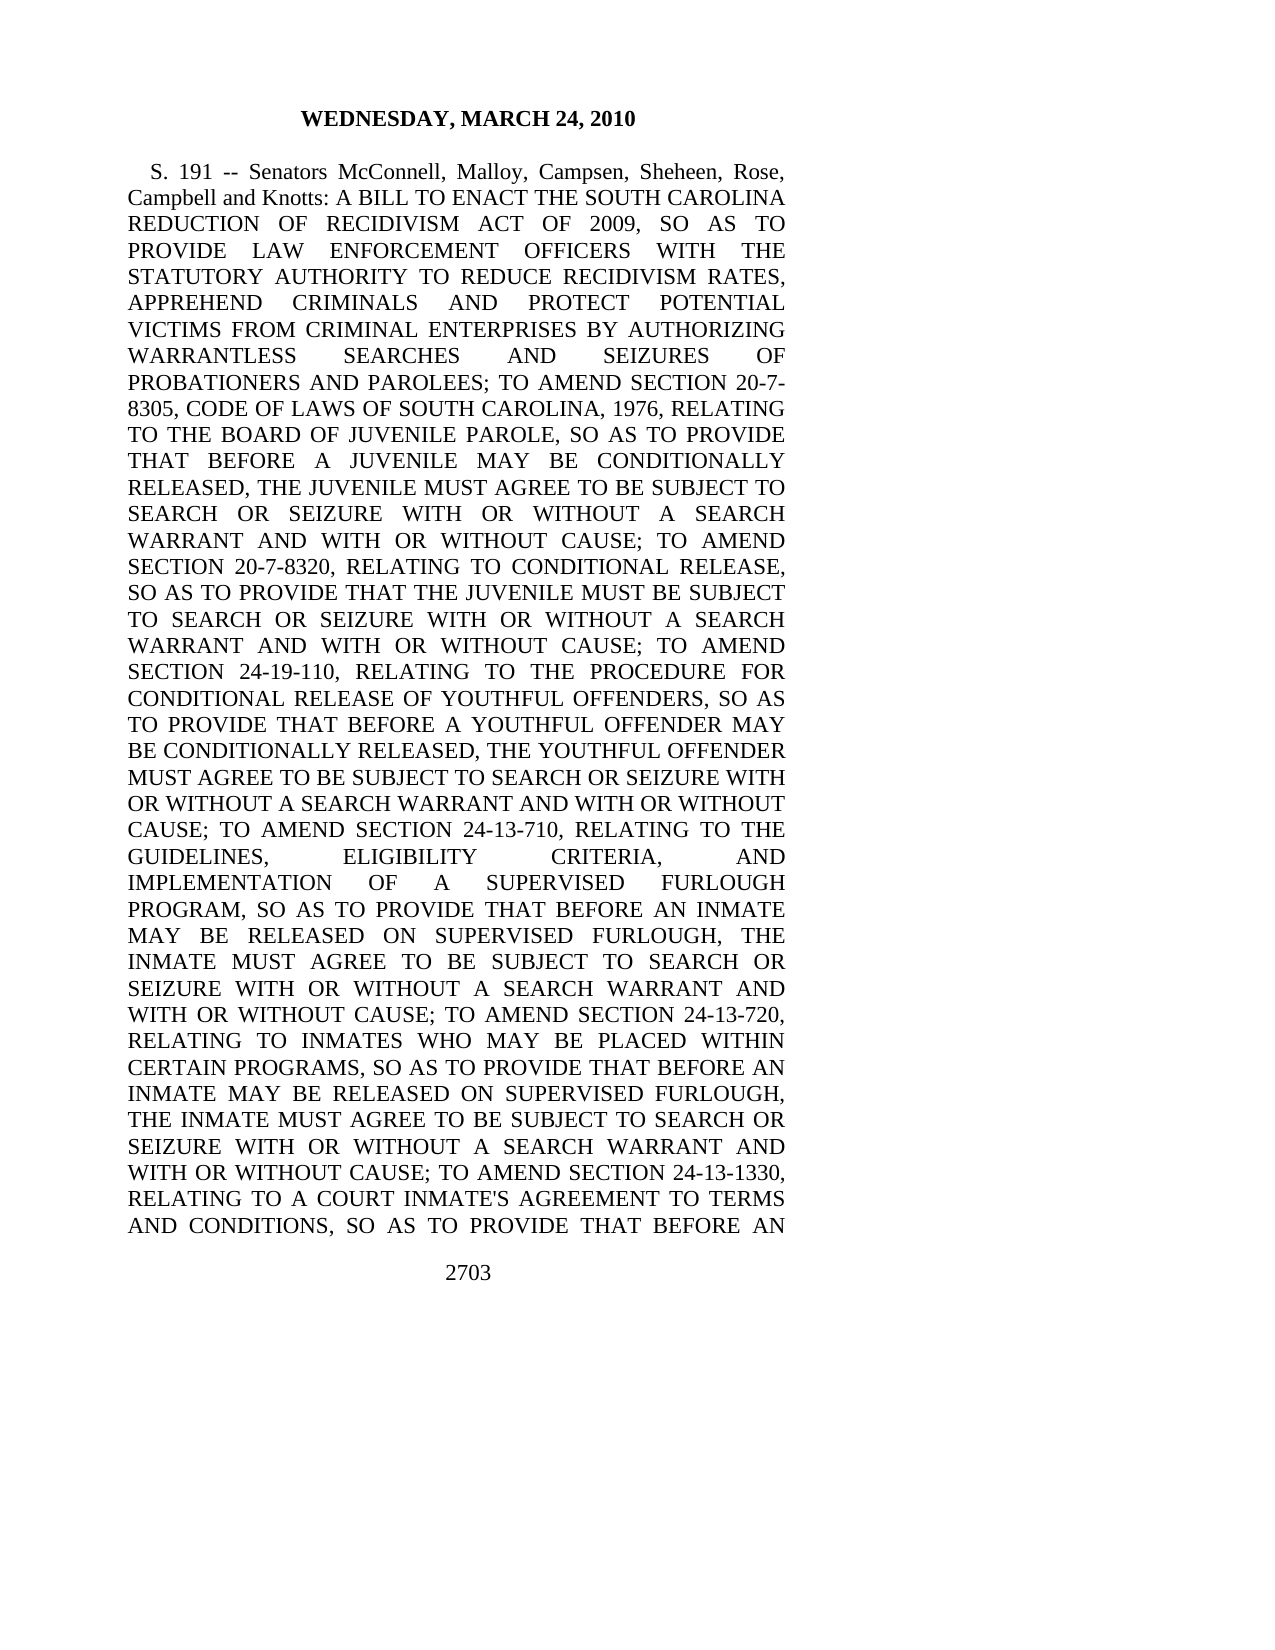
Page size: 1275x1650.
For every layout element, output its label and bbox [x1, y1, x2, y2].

text [127, 158, 786, 1238]
